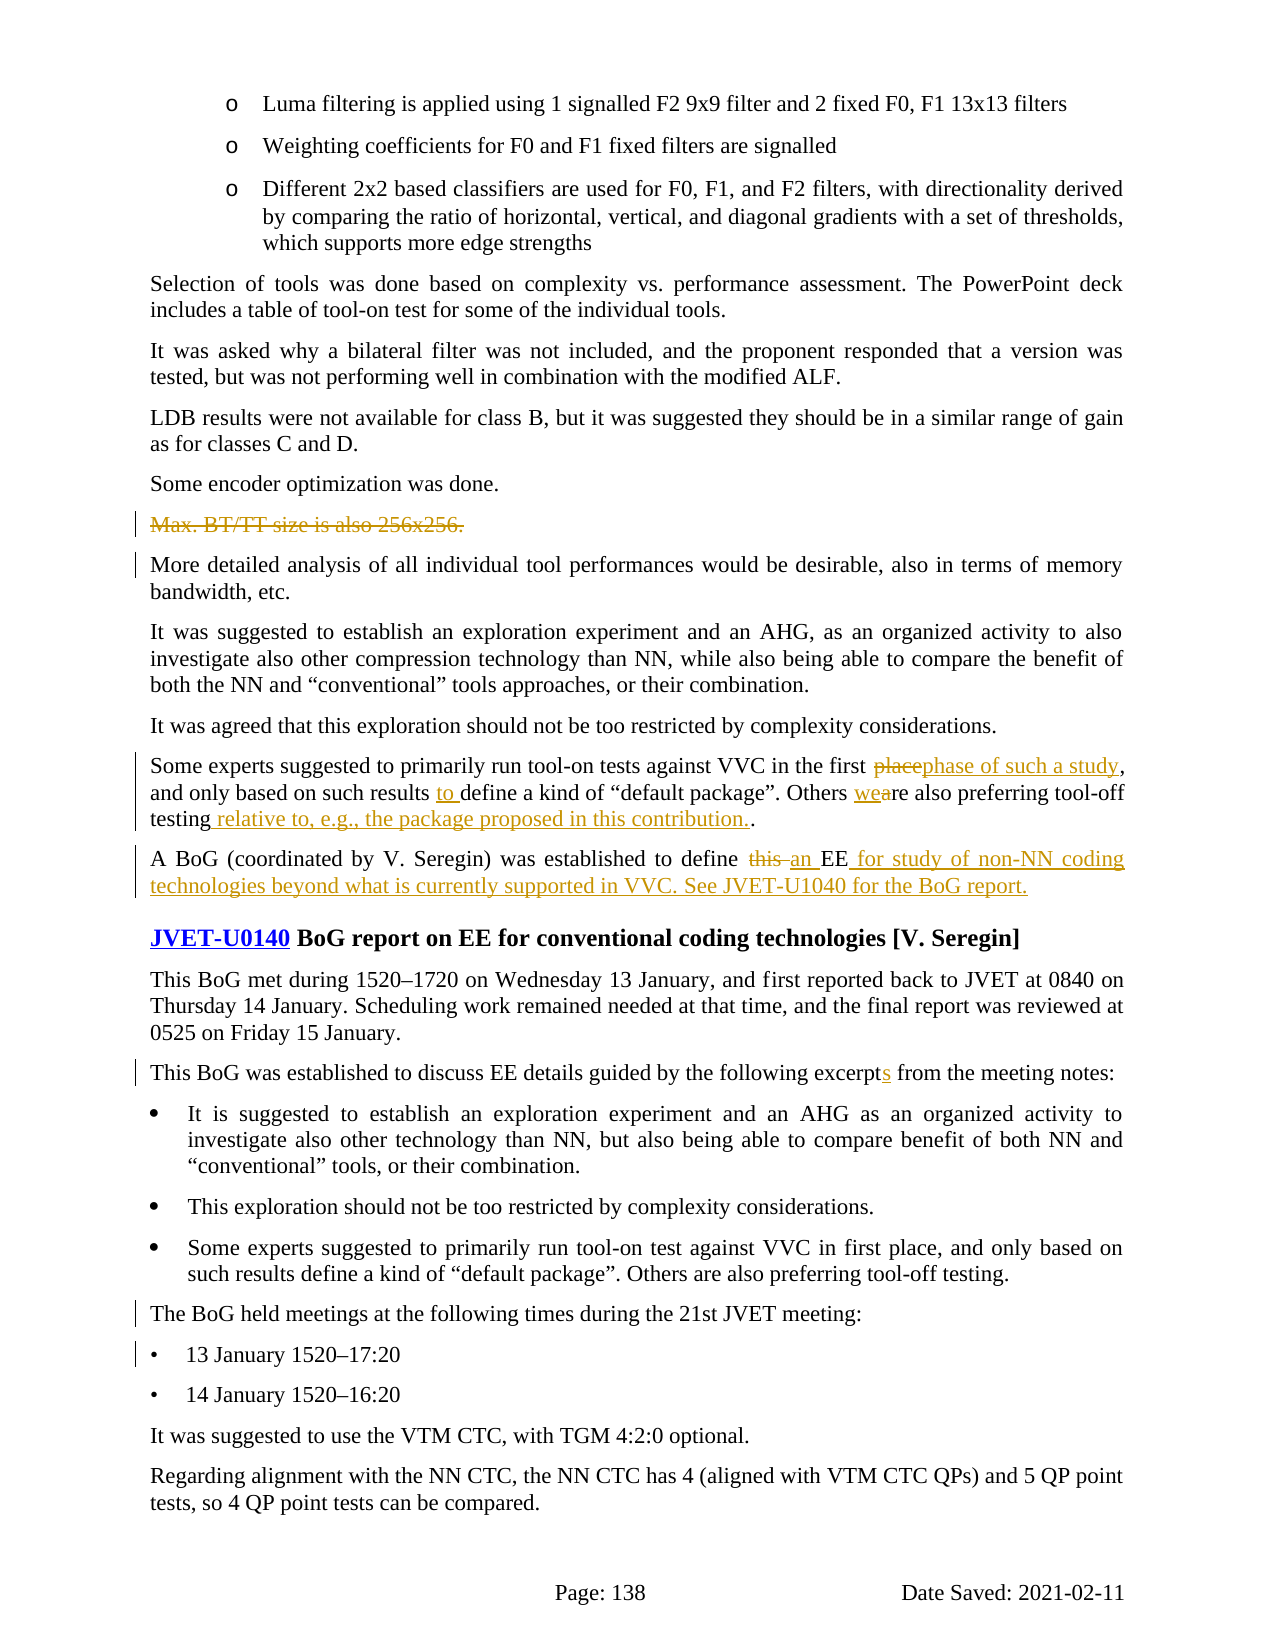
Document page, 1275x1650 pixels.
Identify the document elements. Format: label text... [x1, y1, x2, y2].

list Luma filtering is applied using 1 signalled F2 9x9 filter and 2 fixed F0, F1 13x13 filters [225, 90, 1125, 118]
list Different 2x2 based classifiers are used for F0, F1, and F2 filters, with directionality derived by comparing the ratio of horizontal, vertical, and diagonal gradients with a set of thresholds, which supports more edge strengths [225, 175, 1125, 256]
list It is suggested to establish an exploration experiment and an AHG as an organized activity to investigate also other technology than NN, but also being able to compare benefit of both NN and “conventional” tools, or their combination. [150, 1100, 1125, 1179]
subtitle JVET-U0140 BoG report on EE for conventional coding technologies [V. Seregin] [150, 923, 1125, 952]
text Some experts suggested to primarily run tool-on tests against VVC in the first , and only based on such results define a kind of “default package”. Others re also preferring tool-off testing. [150, 752, 1125, 831]
text Regarding alignment with the NN CTC, the NN CTC has 4 (aligned with VTM CTC QPs) and 5 QP point tests, so 4 QP point tests can be compared. [150, 1462, 1125, 1515]
text Some encoder optimization was done. [150, 471, 1125, 497]
list Some experts suggested to primarily run tool-on test against VVC in first place, and only based on such results define a kind of “default package”. Others are also preferring tool-off testing. [150, 1233, 1125, 1286]
text More detailed analysis of all individual tool performances would be desirable, also in terms of memory bandwidth, etc. [150, 552, 1125, 604]
text It was suggested to use the VTM CTC, with TGM 4:2:0 optional. [150, 1422, 1125, 1448]
text Selection of tools was done based on complexity vs. performance assessment. The PowerPoint deck includes a table of tool-on test for some of the individual tools. [150, 270, 1125, 323]
text The BoG held meetings at the following times during the 21st JVET meeting: [150, 1300, 1125, 1327]
text • 13 January 1520–17:20 [150, 1341, 1125, 1367]
list Weighting coefficients for F0 and F1 fixed filters are signalled [225, 132, 1125, 161]
text It was asked why a bilateral filter was not included, and the proponent responded that a version was tested, but was not performing well in combination with the modified ALF. [150, 337, 1125, 389]
text It was agreed that this exploration should not be too restricted by complexity considerations. [150, 712, 1125, 738]
text A BoG (coordinated by V. Seregin) was established to define EE [150, 845, 1125, 898]
text This BoG was established to discuss EE details guided by the following excerpt from the meeting notes: [150, 1059, 1125, 1086]
text LDB results were not available for class B, but it was suggested they should be in a similar range of gain as for classes C and D. [150, 404, 1125, 456]
text • 14 January 1520–16:20 [150, 1381, 1125, 1408]
text It was suggested to establish an exploration experiment and an AHG, as an organized activity to also investigate also other compression technology than NN, while also being able to compare the benefit of both the NN and “conventional” tools approaches, or their combination. [150, 618, 1125, 697]
list This exploration should not be too restricted by complexity considerations. [150, 1193, 1125, 1219]
text This BoG met during 1520–1720 on Wednesday 13 January, and first reported back to JVET at 0840 on Thursday 14 January. Scheduling work remained needed at that time, and the final report was reviewed at 0525 on Friday 15 January. [150, 966, 1125, 1045]
